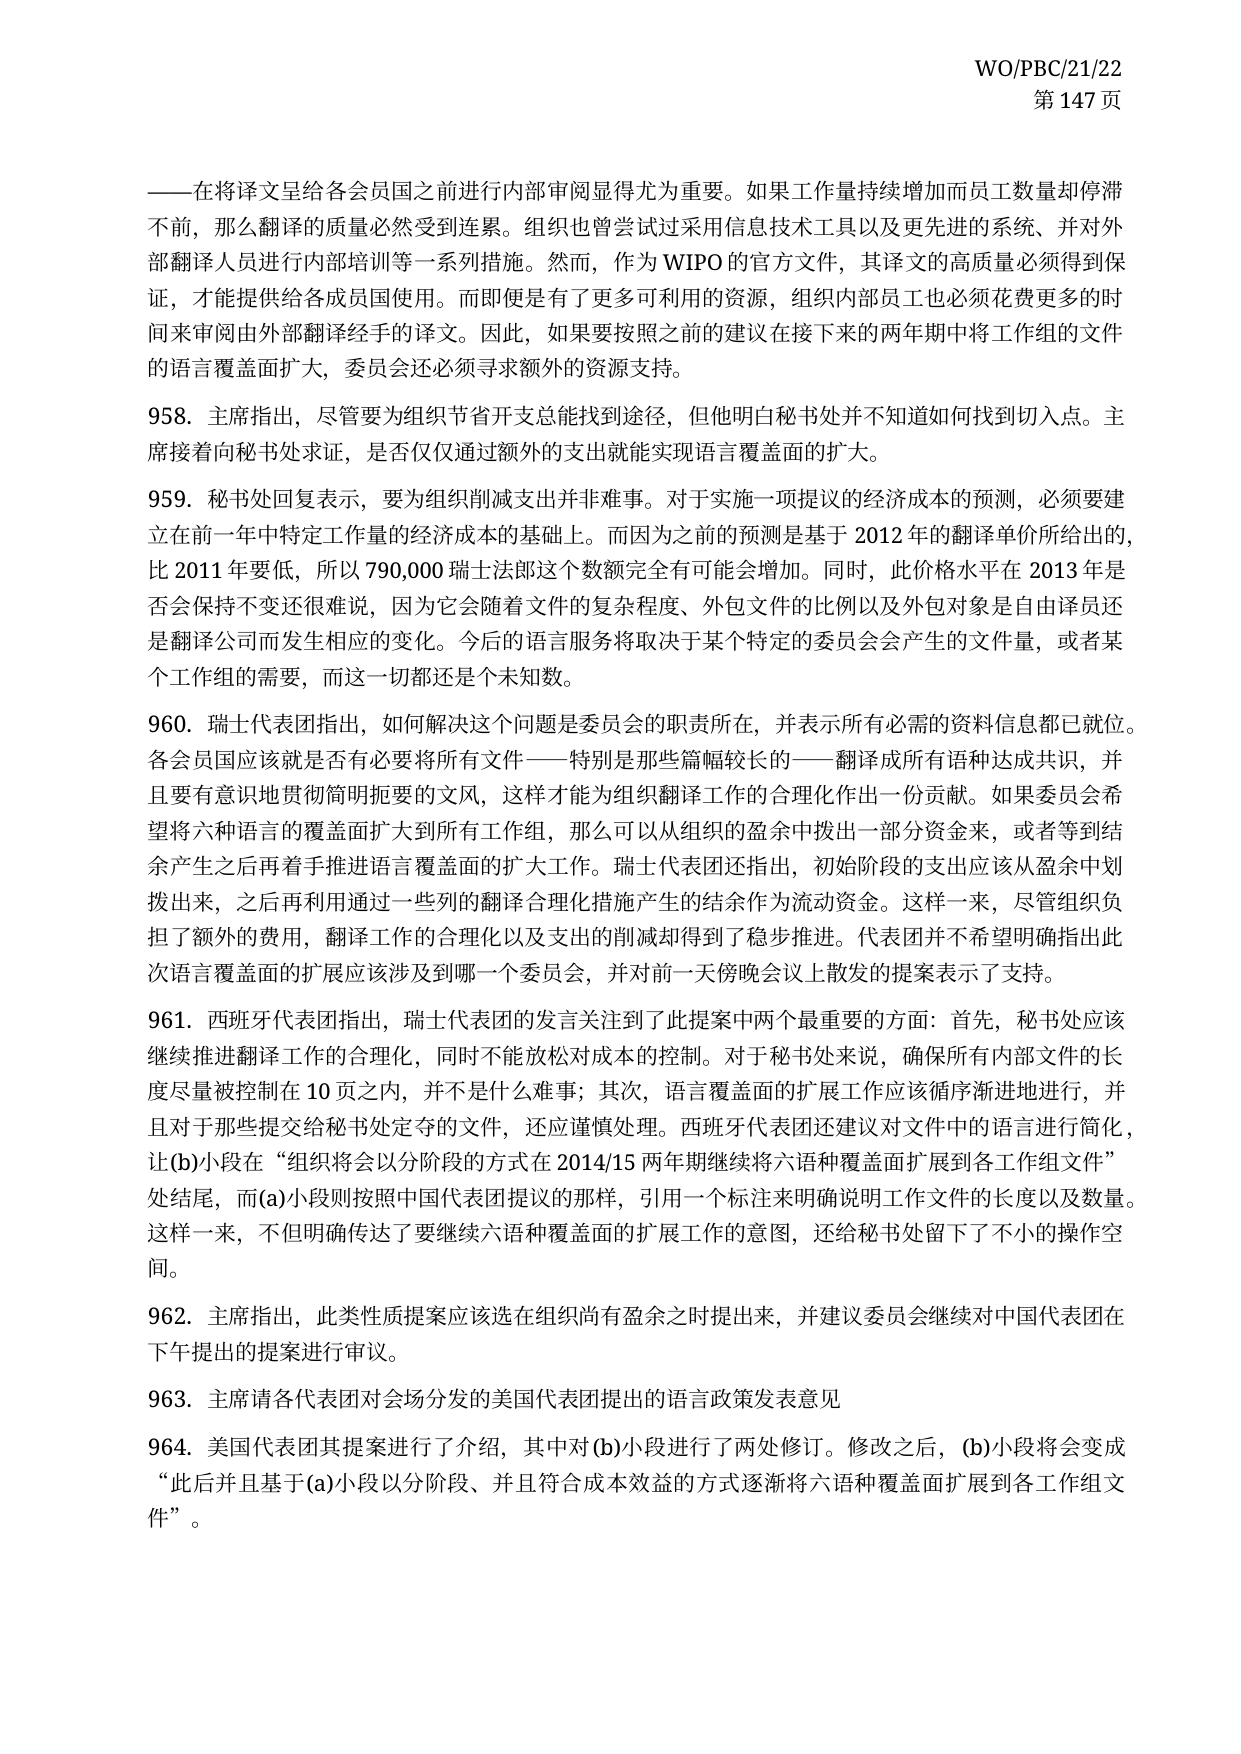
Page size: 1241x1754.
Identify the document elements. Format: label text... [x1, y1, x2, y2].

text 主席请各代表团对会场分发的美国代表团提出的语言政策发表意见 [148, 1379, 1127, 1414]
text 美国代表团其提案进行了介绍，其中对(b)小段进行了两处修订。修改之后，(b)小段将会变成“此后并且基于(a)小段以分阶段、并且符合成本效益的方式逐渐将六语种覆盖面扩展到各工作组文件”。 [148, 1427, 1127, 1533]
text 瑞士代表团指出，如何解决这个问题是委员会的职责所在，并表示所有必需的资料信息都已就位。各会员国应该就是否有必要将所有文件——特别是那些篇幅较长的——翻译成所有语种达成共识，并且要有意识地贯彻简明扼要的文风，这样才能为组织翻译工作的合理化作出一份贡献。如果委员会希望将六种语言的覆盖面扩大到所有工作组，那么可以从组织的盈余中拨出一部分资金来，或者等到结余产生之后再着手推进语言覆盖面的扩大工作。瑞士代表团还指出，初始阶段的支出应该从盈余中划拨出来，之后再利用通过一些列的翻译合理化措施产生的结余作为流动资金。这样一来，尽管组织负担了额外的费用，翻译工作的合理化以及支出的削减却得到了稳步推进。代表团并不希望明确指出此次语言覆盖面的扩展应该涉及到哪一个委员会，并对前一天傍晚会议上散发的提案表示了支持。 [148, 704, 1127, 987]
text 秘书处回复表示，要为组织削减支出并非难事。对于实施一项提议的经济成本的预测，必须要建立在前一年中特定工作量的经济成本的基础上。而因为之前的预测是基于2012年的翻译单价所给出的，比2011年要低，所以790,000瑞士法郎这个数额完全有可能会增加。同时，此价格水平在2013年是否会保持不变还很难说，因为它会随着文件的复杂程度、外包文件的比例以及外包对象是自由译员还是翻译公司而发生相应的变化。今后的语言服务将取决于某个特定的委员会会产生的文件量，或者某个工作组的需要，而这一切都还是个未知数。 [148, 479, 1127, 691]
text 主席指出，尽管要为组织节省开支总能找到途径，但他明白秘书处并不知道如何找到切入点。主席接着向秘书处求证，是否仅仅通过额外的支出就能实现语言覆盖面的扩大。 [148, 396, 1127, 466]
text 西班牙代表团指出，瑞士代表团的发言关注到了此提案中两个最重要的方面：首先，秘书处应该继续推进翻译工作的合理化，同时不能放松对成本的控制。对于秘书处来说，确保所有内部文件的长度尽量被控制在10页之内，并不是什么难事；其次，语言覆盖面的扩展工作应该循序渐进地进行，并且对于那些提交给秘书处定夺的文件，还应谨慎处理。西班牙代表团还建议对文件中的语言进行简化，让(b)小段在“组织将会以分阶段的方式在2014/15两年期继续将六语种覆盖面扩展到各工作组文件”处结尾，而(a)小段则按照中国代表团提议的那样，引用一个标注来明确说明工作文件的长度以及数量。这样一来，不但明确传达了要继续六语种覆盖面的扩展工作的意图，还给秘书处留下了不小的操作空间。 [148, 1000, 1127, 1283]
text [148, 171, 1127, 383]
text 主席指出，此类性质提案应该选在组织尚有盈余之时提出来，并建议委员会继续对中国代表团在下午提出的提案进行审议。 [148, 1296, 1127, 1366]
